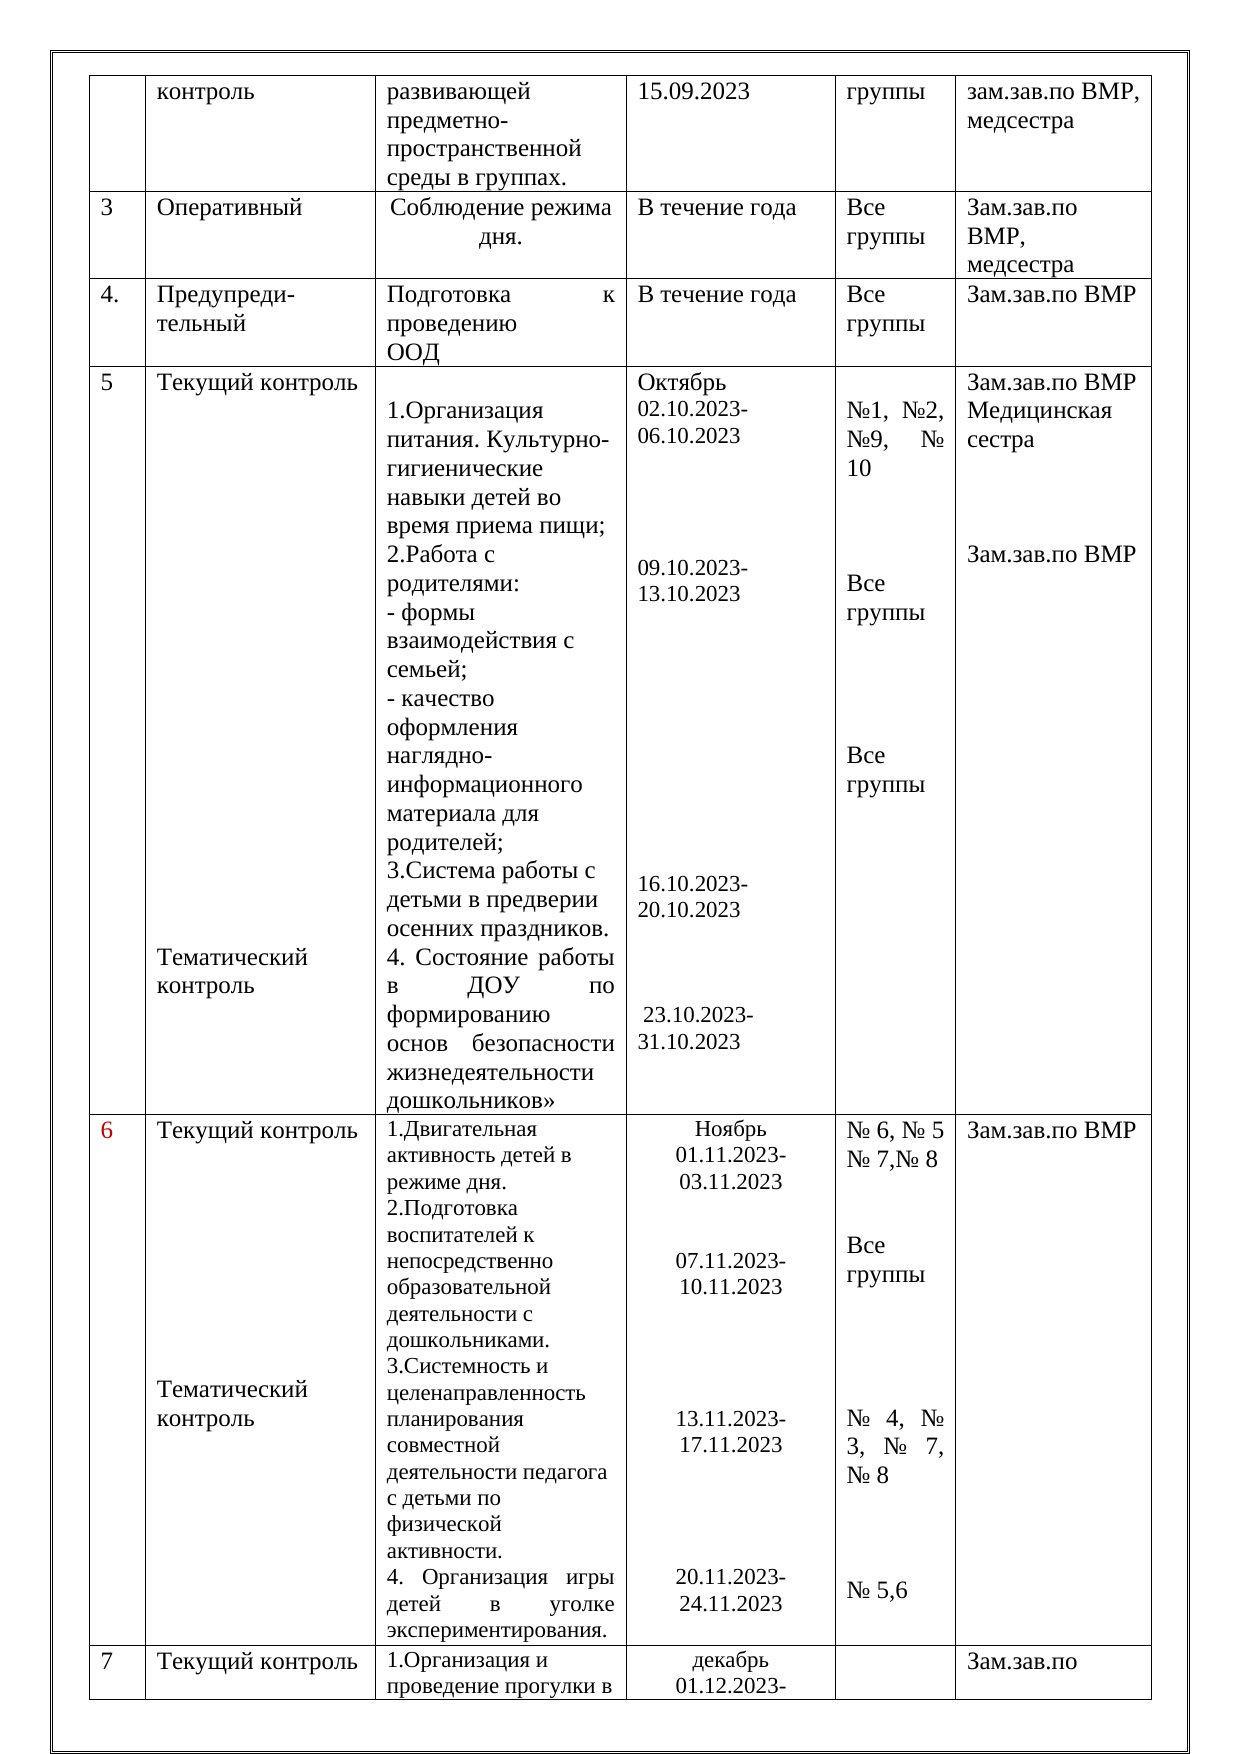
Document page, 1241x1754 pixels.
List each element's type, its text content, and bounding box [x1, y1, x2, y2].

table_cell Зам.зав.по ВМР, медсестра [956, 192, 1151, 278]
table_cell Подготовка к проведению ООД [376, 279, 626, 366]
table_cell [146, 76, 375, 191]
table_cell Октябрь 02.10.2023-06.10.2023 09.10.2023-13.10.2023 16.10.2023-20.10.2023 23.10.2023-31.10.2023 [627, 367, 835, 1114]
table_cell Соблюдение режима дня. [376, 192, 626, 278]
table_cell 1.Двигательная активность детей в режиме дня. 2.Подготовка воспитателей к непосредственно образовательной деятельности с дошкольниками. 3.Системность и целенаправленность планирования совместной деятельности педагога с детьми по физической активности. 4. Организация игры детей в уголке экспериментирования. [376, 1115, 626, 1645]
table_cell Зам.зав.по ВМР [956, 279, 1151, 366]
table_cell Текущий контроль [146, 1646, 375, 1698]
table_cell № 6, № 5 № 7,№ 8 Все группы № 4, № 3, № 7, № 8 № 5,6 [836, 1115, 955, 1645]
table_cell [376, 76, 626, 191]
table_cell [376, 1646, 626, 1698]
table_cell Ноябрь 01.11.2023-03.11.2023 07.11.2023-10.11.2023 13.11.2023-17.11.2023 20.11.2023-24.11.2023 [627, 1115, 835, 1645]
table_cell 01.09.23-15.09.2023 [627, 76, 835, 191]
table_cell 3 [90, 192, 145, 278]
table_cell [627, 1646, 835, 1698]
table_cell Все группы [836, 192, 955, 278]
table_cell Зам.зав.по ВМР Медицинская сестра Зам.зав.по ВМР [956, 367, 1151, 1114]
table_cell Все группы [836, 279, 955, 366]
table_cell 6 [90, 1115, 145, 1645]
table_cell 5 [90, 367, 145, 1114]
table_cell Все группы [836, 76, 955, 191]
table_cell 1.Организация питания. Культурно-гигиенические навыки детей во время приема пищи; 2.Работа с родителями: - формы взаимодействия с семьей; - качество оформления наглядно-информационного материала для родителей; 3.Система работы с детьми в предверии осенних праздников. 4. Состояние работы в ДОУ по формированию основ безопасности жизнедеятельности дошкольников» [376, 367, 626, 1114]
table_cell Текущий контроль Тематический контроль [146, 1115, 375, 1645]
table_cell 7 [90, 1646, 145, 1698]
table_cell 2. [90, 76, 145, 191]
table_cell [956, 1646, 1151, 1698]
table_cell 4. [90, 279, 145, 366]
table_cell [956, 76, 1151, 191]
table_cell В течение года [627, 192, 835, 278]
table_cell Оперативный [146, 192, 375, 278]
table_cell Зам.зав.по ВМР [956, 1115, 1151, 1645]
table_cell №1, №2, №9, № 10 Все группы Все группы [836, 367, 955, 1114]
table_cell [836, 1646, 955, 1698]
table_cell Предупреди-тельный [146, 279, 375, 366]
table_cell Текущий контроль Тематический контроль [146, 367, 375, 1114]
table_cell В течение года [627, 279, 835, 366]
